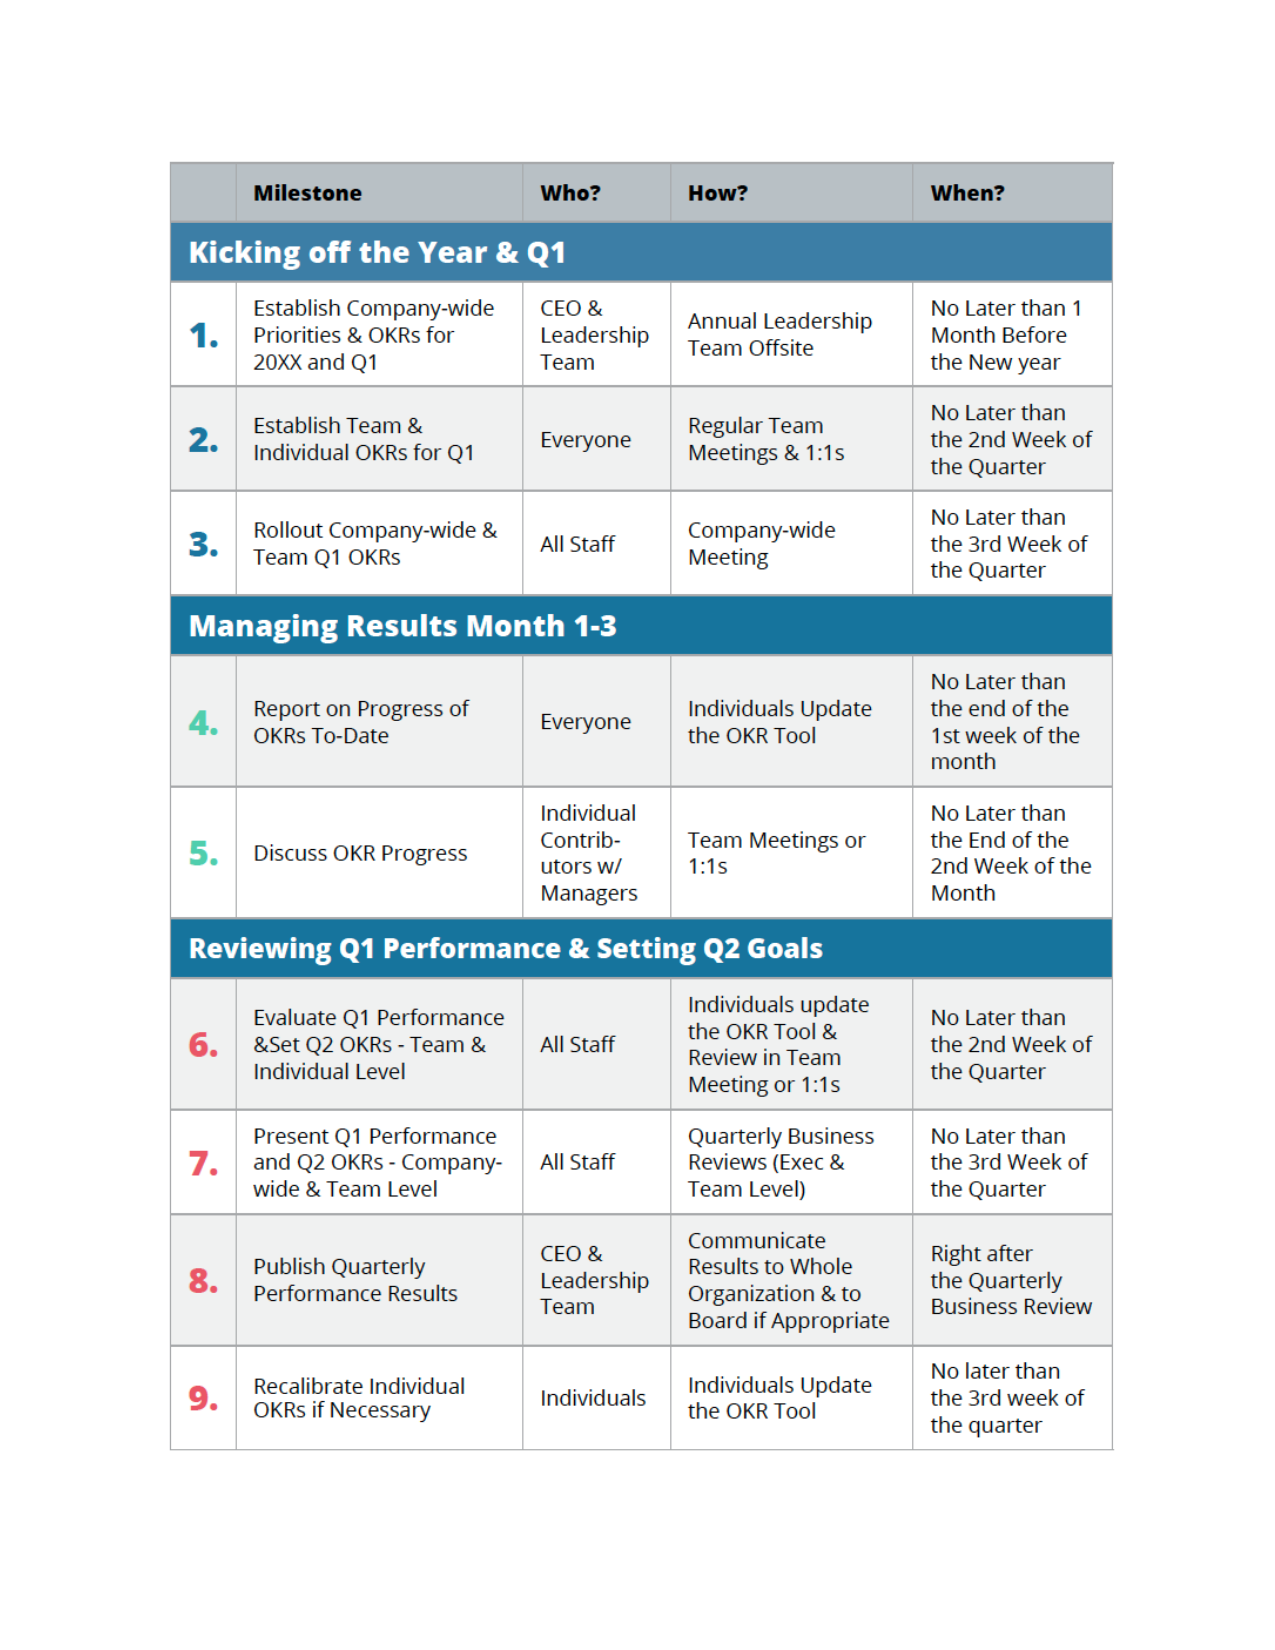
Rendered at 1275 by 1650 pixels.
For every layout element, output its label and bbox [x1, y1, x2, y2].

picture [150, 150, 1125, 1468]
